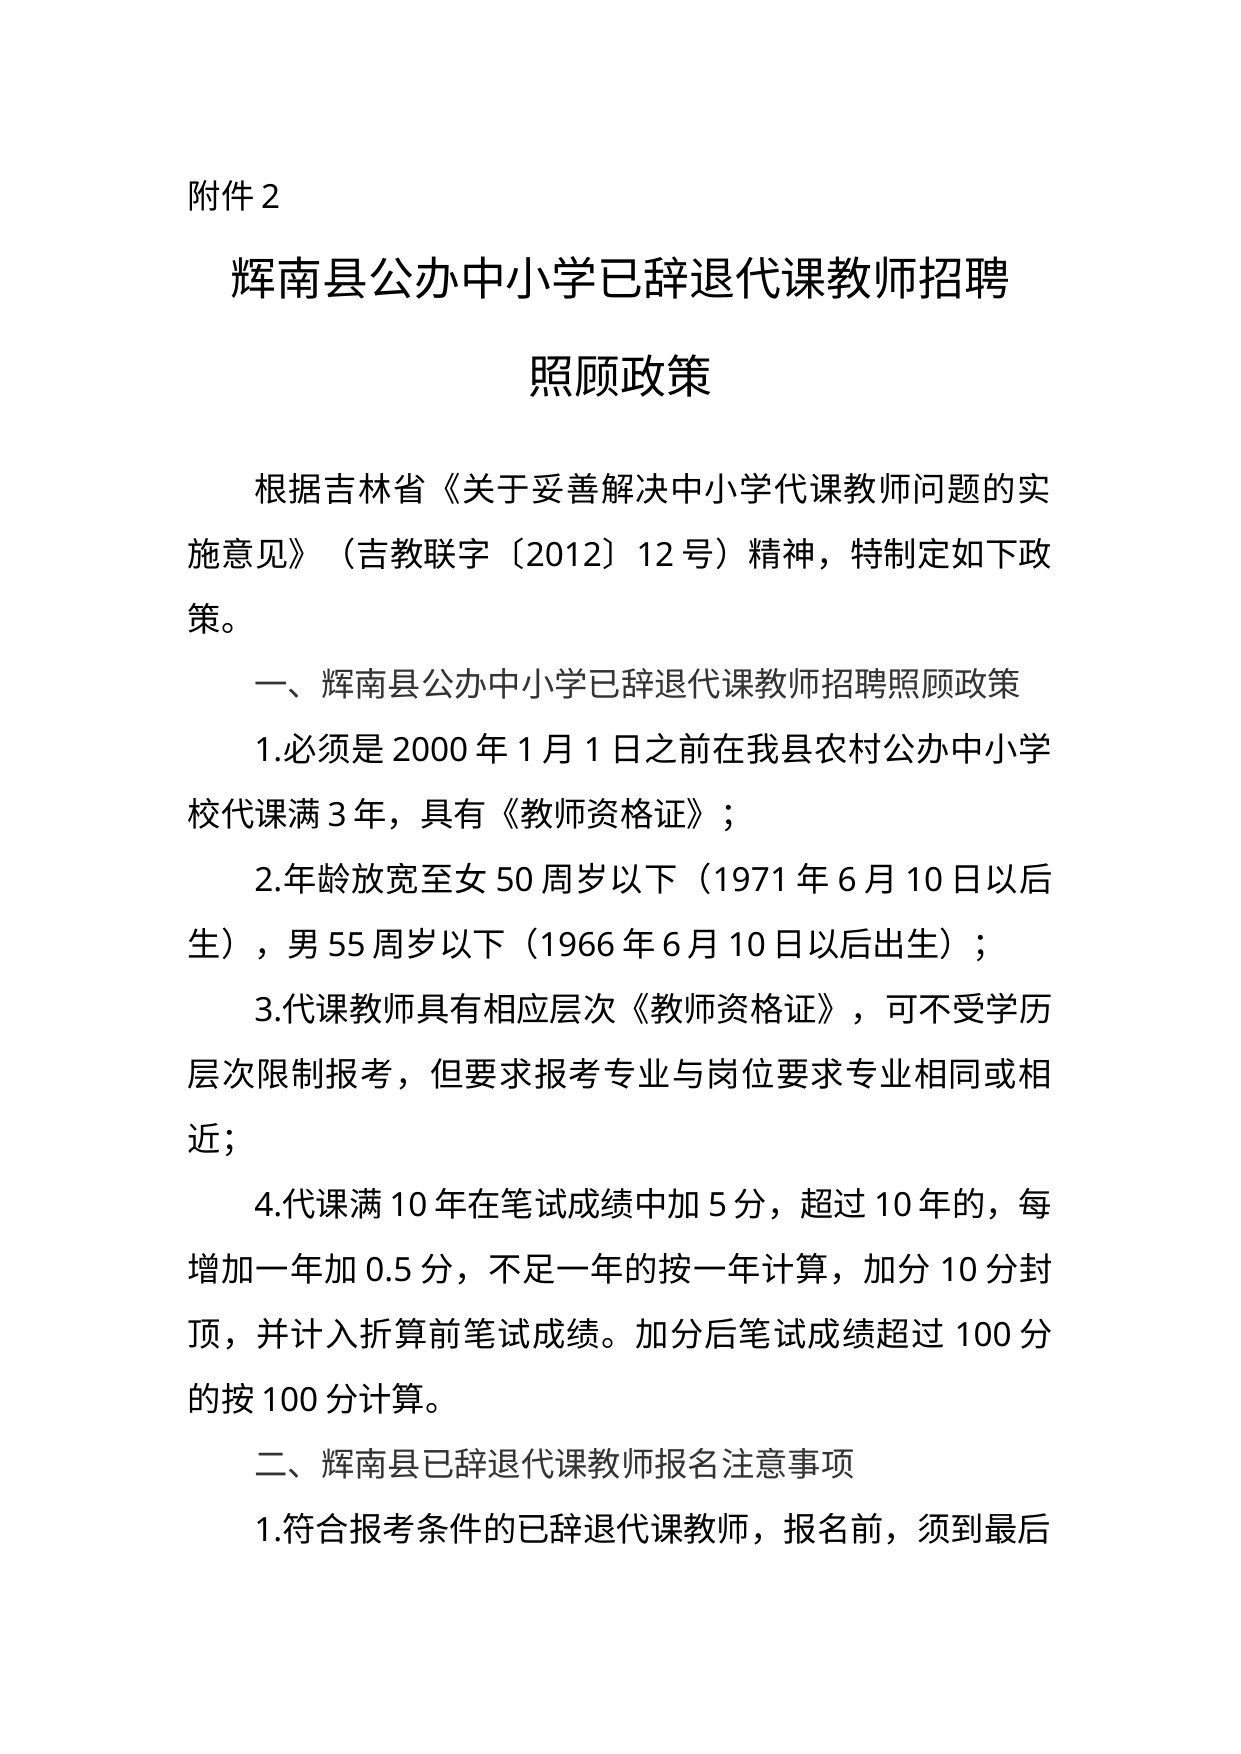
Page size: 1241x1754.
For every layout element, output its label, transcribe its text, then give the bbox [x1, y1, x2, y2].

text 附件2 [187, 162, 1053, 227]
text 2.年龄放宽至女50周岁以下（1971年6月10日以后生），男55周岁以下（1966年6月10日以后出生）； [187, 844, 1053, 974]
text 4.代课满10年在笔试成绩中加5分，超过10年的，每增加一年加0.5分，不足一年的按一年计算，加分10分封顶，并计入折算前笔试成绩。加分后笔试成绩超过100分的按100分计算。 [187, 1169, 1053, 1429]
text 照顾政策 [187, 324, 1053, 422]
text 根据吉林省《关于妥善解决中小学代课教师问题的实施意见》（吉教联字〔2012〕12号）精神，特制定如下政策。 [187, 454, 1053, 649]
text 3.代课教师具有相应层次《教师资格证》，可不受学历层次限制报考，但要求报考专业与岗位要求专业相同或相近； [187, 974, 1053, 1169]
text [187, 1494, 1053, 1559]
text 辉南县公办中小学已辞退代课教师招聘 [187, 227, 1053, 324]
text 二、辉南县已辞退代课教师报名注意事项 [187, 1429, 1053, 1494]
text 一、辉南县公办中小学已辞退代课教师招聘照顾政策 [187, 649, 1053, 714]
text 1.必须是2000年1月1日之前在我县农村公办中小学校代课满3年，具有《教师资格证》； [187, 714, 1053, 844]
